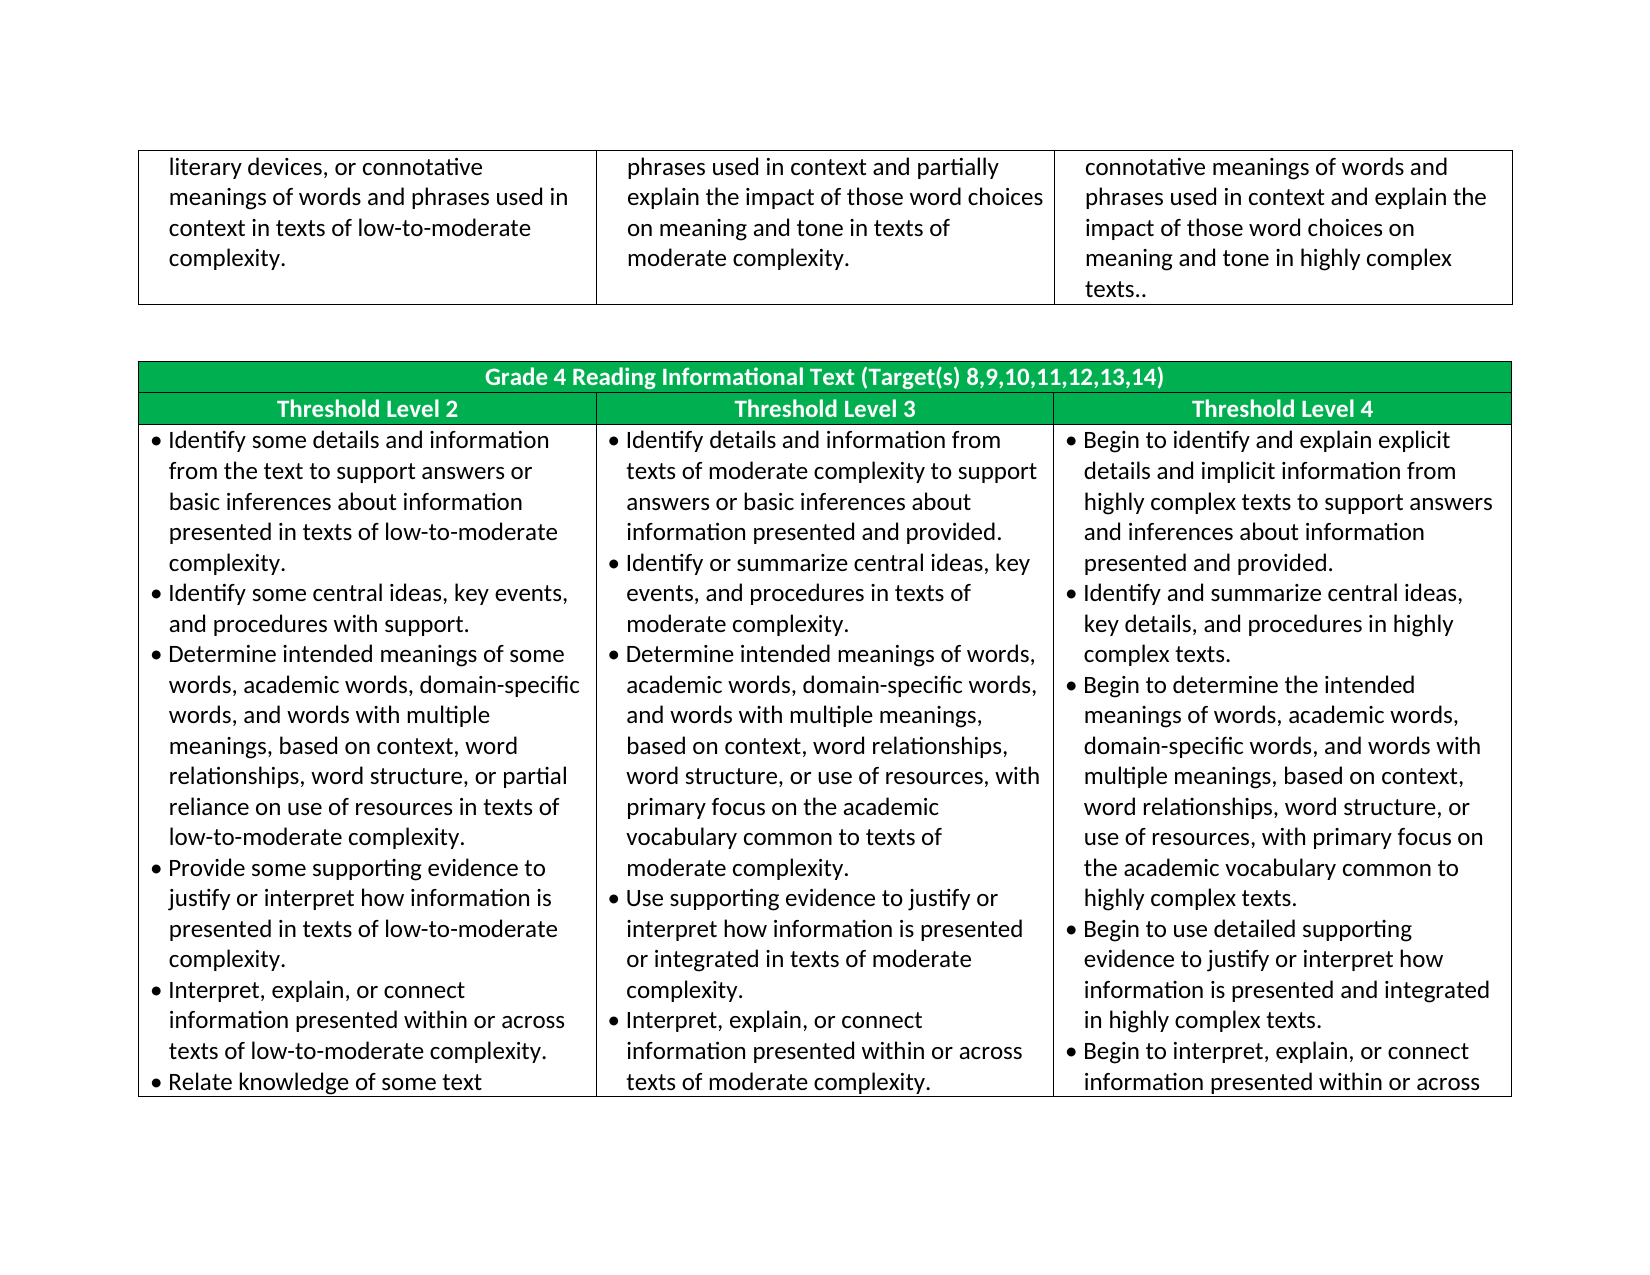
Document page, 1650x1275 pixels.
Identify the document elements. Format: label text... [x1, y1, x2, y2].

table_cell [1054, 425, 1511, 1096]
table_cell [1055, 151, 1512, 304]
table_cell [139, 425, 596, 1096]
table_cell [597, 151, 1054, 304]
table_cell Threshold Level 4 [1054, 393, 1511, 424]
table_cell Threshold Level 2 [139, 393, 596, 424]
table_header Grade 4 Reading Informational Text (Target(s) 8,9,10,11,12,13,14) [139, 362, 1511, 392]
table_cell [139, 151, 596, 304]
table_cell Threshold Level 3 [597, 393, 1053, 424]
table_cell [597, 425, 1053, 1096]
